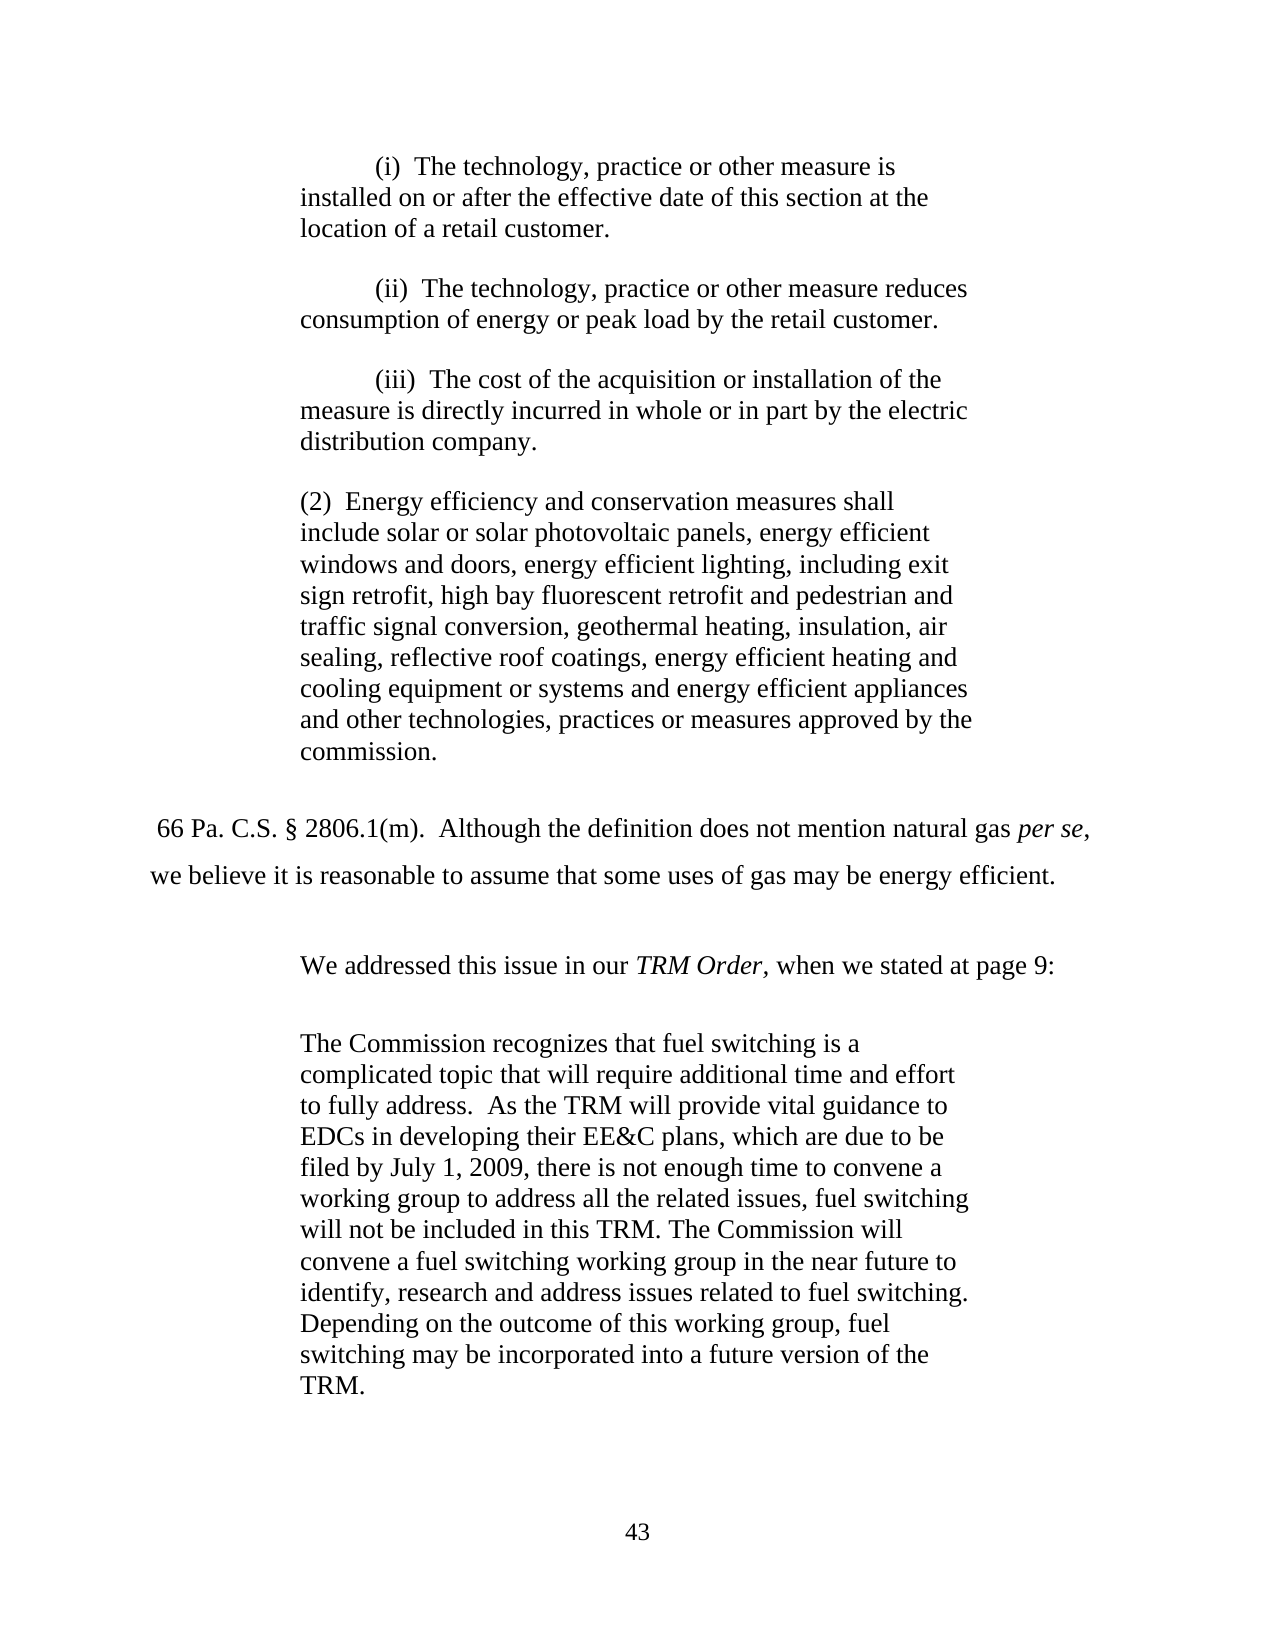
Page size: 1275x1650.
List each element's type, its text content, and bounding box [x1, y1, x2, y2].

text The Commission recognizes that fuel switching is a complicated topic that will require additional time and effort to fully address. As the TRM will provide vital guidance to EDCs in developing their EE&C plans, which are due to be filed by July 1, 2009, there is not enough time to convene a working group to address all the related issues, fuel switching will not be included in this TRM. The Commission will convene a fuel switching working group in the near future to identify, research and address issues related to fuel switching. Depending on the outcome of this working group, fuel switching may be incorporated into a future version of the TRM. [300, 1027, 975, 1400]
text 66 Pa. C.S. § 2806.1(m). Although the definition does not mention natural gas per se, we believe it is reasonable to assume that some uses of gas may be energy efficient. [150, 812, 1125, 890]
text (ii) The technology, practice or other measure reduces consumption of energy or peak load by the retail customer. [300, 272, 975, 334]
text We addressed this issue in our TRM Order, when we stated at page 9: [150, 949, 1125, 980]
text (iii) The cost of the acquisition or installation of the measure is directly incurred in whole or in part by the electric distribution company. [300, 363, 975, 457]
text (2) Energy efficiency and conservation measures shall include solar or solar photovoltaic panels, energy efficient windows and doors, energy efficient lighting, including exit sign retrofit, high bay fluorescent retrofit and pedestrian and traffic signal conversion, geothermal heating, insulation, air sealing, reflective roof coatings, energy efficient heating and cooling equipment or systems and energy efficient appliances and other technologies, practices or measures approved by the commission. [300, 485, 975, 766]
text (i) The technology, practice or other measure is installed on or after the effective date of this section at the location of a retail customer. [300, 150, 975, 243]
